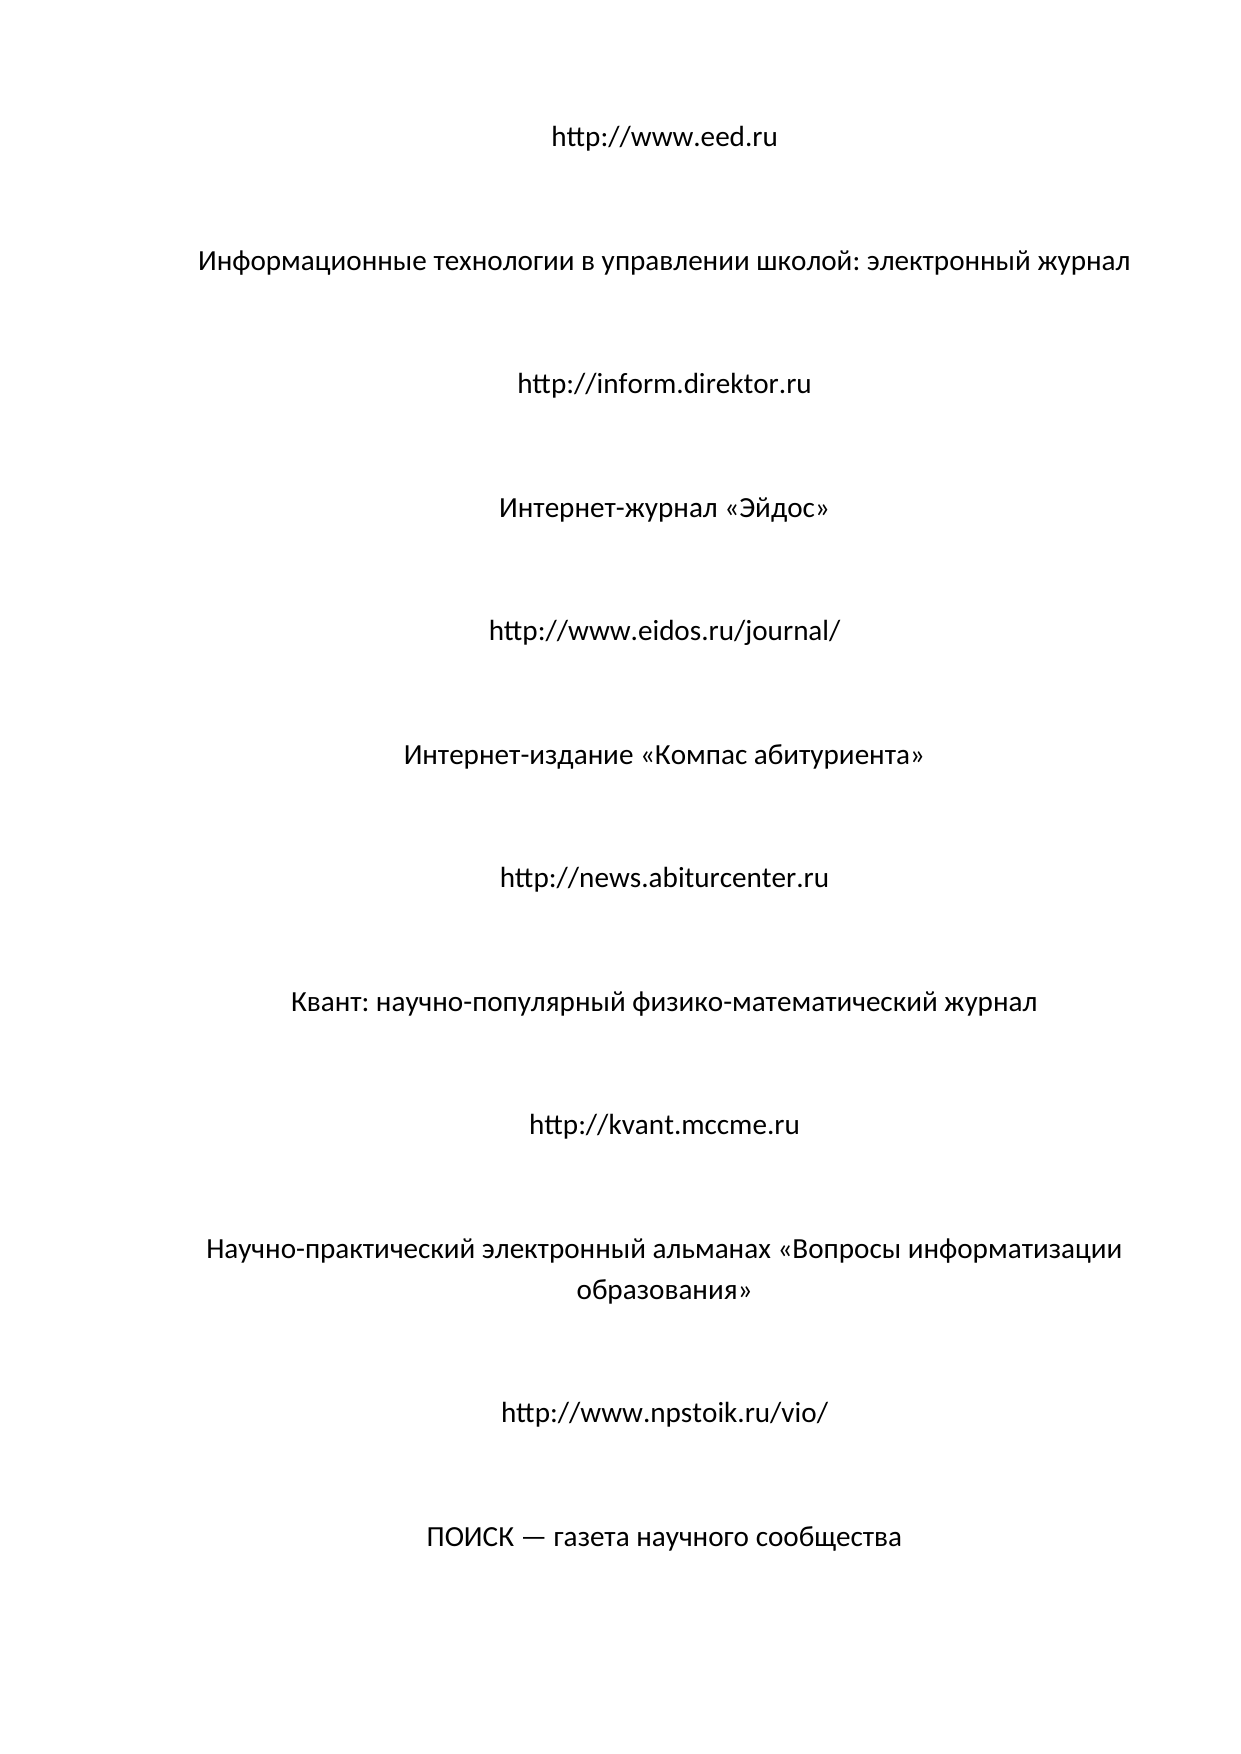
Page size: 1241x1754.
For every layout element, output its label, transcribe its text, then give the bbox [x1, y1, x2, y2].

text http://www.eed.ru [177, 118, 1152, 154]
text http://inform.direktor.ru [177, 365, 1152, 401]
text Информационные технологии в управлении школой: электронный журнал [177, 242, 1152, 277]
text ПОИСК — газета научного сообщества [177, 1518, 1152, 1554]
text http://kvant.mccme.ru [177, 1106, 1152, 1142]
text Квант: научно-популярный физико-математический журнал [177, 983, 1152, 1018]
text Интернет-журнал «Эйдос» [177, 489, 1152, 524]
text Научно-практический электронный альманах «Вопросы информатизации образования» [177, 1230, 1152, 1307]
text http://news.abiturcenter.ru [177, 859, 1152, 895]
text http://www.npstoik.ru/vio/ [177, 1394, 1152, 1430]
text http://www.eidos.ru/journal/ [177, 612, 1152, 648]
text Интернет-издание «Компас абитуриента» [177, 736, 1152, 771]
